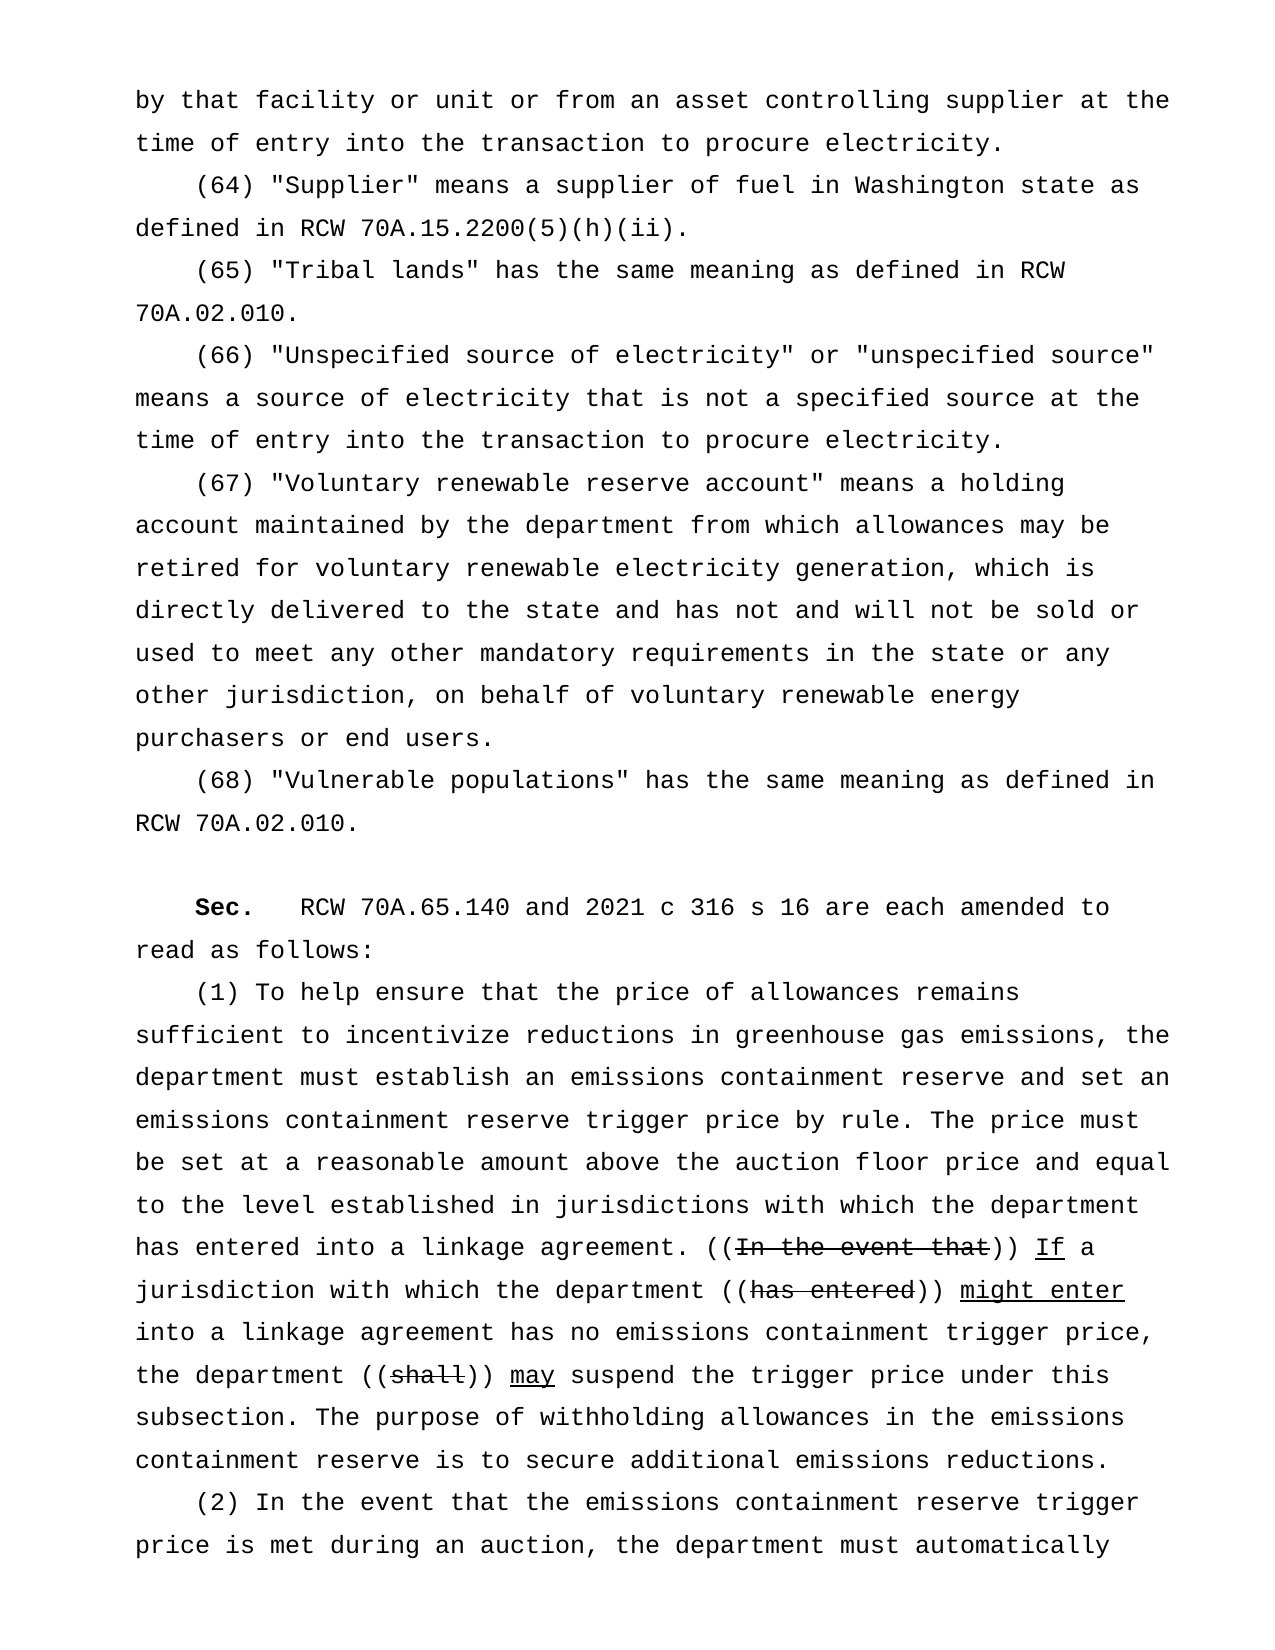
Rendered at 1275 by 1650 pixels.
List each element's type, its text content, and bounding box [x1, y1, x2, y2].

text (67) "Voluntary renewable reserve account" means a holding account maintained by the department from which allowances may be retired for voluntary renewable electricity generation, which is directly delivered to the state and has not and will not be sold or used to meet any other mandatory requirements in the state or any other jurisdiction, on behalf of voluntary renewable energy purchasers or end users. [135, 457, 1170, 755]
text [135, 1477, 1170, 1562]
text (66) "Unspecified source of electricity" or "unspecified source" means a source of electricity that is not a specified source at the time of entry into the transaction to procure electricity. [135, 330, 1170, 457]
text (64) "Supplier" means a supplier of fuel in Washington state as defined in RCW 70A.15.2200(5)(h)(ii). [135, 160, 1170, 245]
text (65) "Tribal lands" has the same meaning as defined in RCW 70A.02.010. [135, 245, 1170, 330]
text Sec. RCW 70A.65.140 and 2021 c 316 s 16 are each amended to read as follows: [135, 882, 1170, 967]
text (68) "Vulnerable populations" has the same meaning as defined in RCW 70A.02.010. [135, 755, 1170, 840]
text (1) To help ensure that the price of allowances remains sufficient to incentivize reductions in greenhouse gas emissions, the department must establish an emissions containment reserve and set an emissions containment reserve trigger price by rule. The price must be set at a reasonable amount above the auction floor price and equal to the level established in jurisdictions with which the department has entered into a linkage agreement. ((In the event that)) If a jurisdiction with which the department ((has entered)) might enter into a linkage agreement has no emissions containment trigger price, the department ((shall)) may suspend the trigger price under this subsection. The purpose of withholding allowances in the emissions containment reserve is to secure additional emissions reductions. [135, 967, 1170, 1477]
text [135, 75, 1170, 160]
